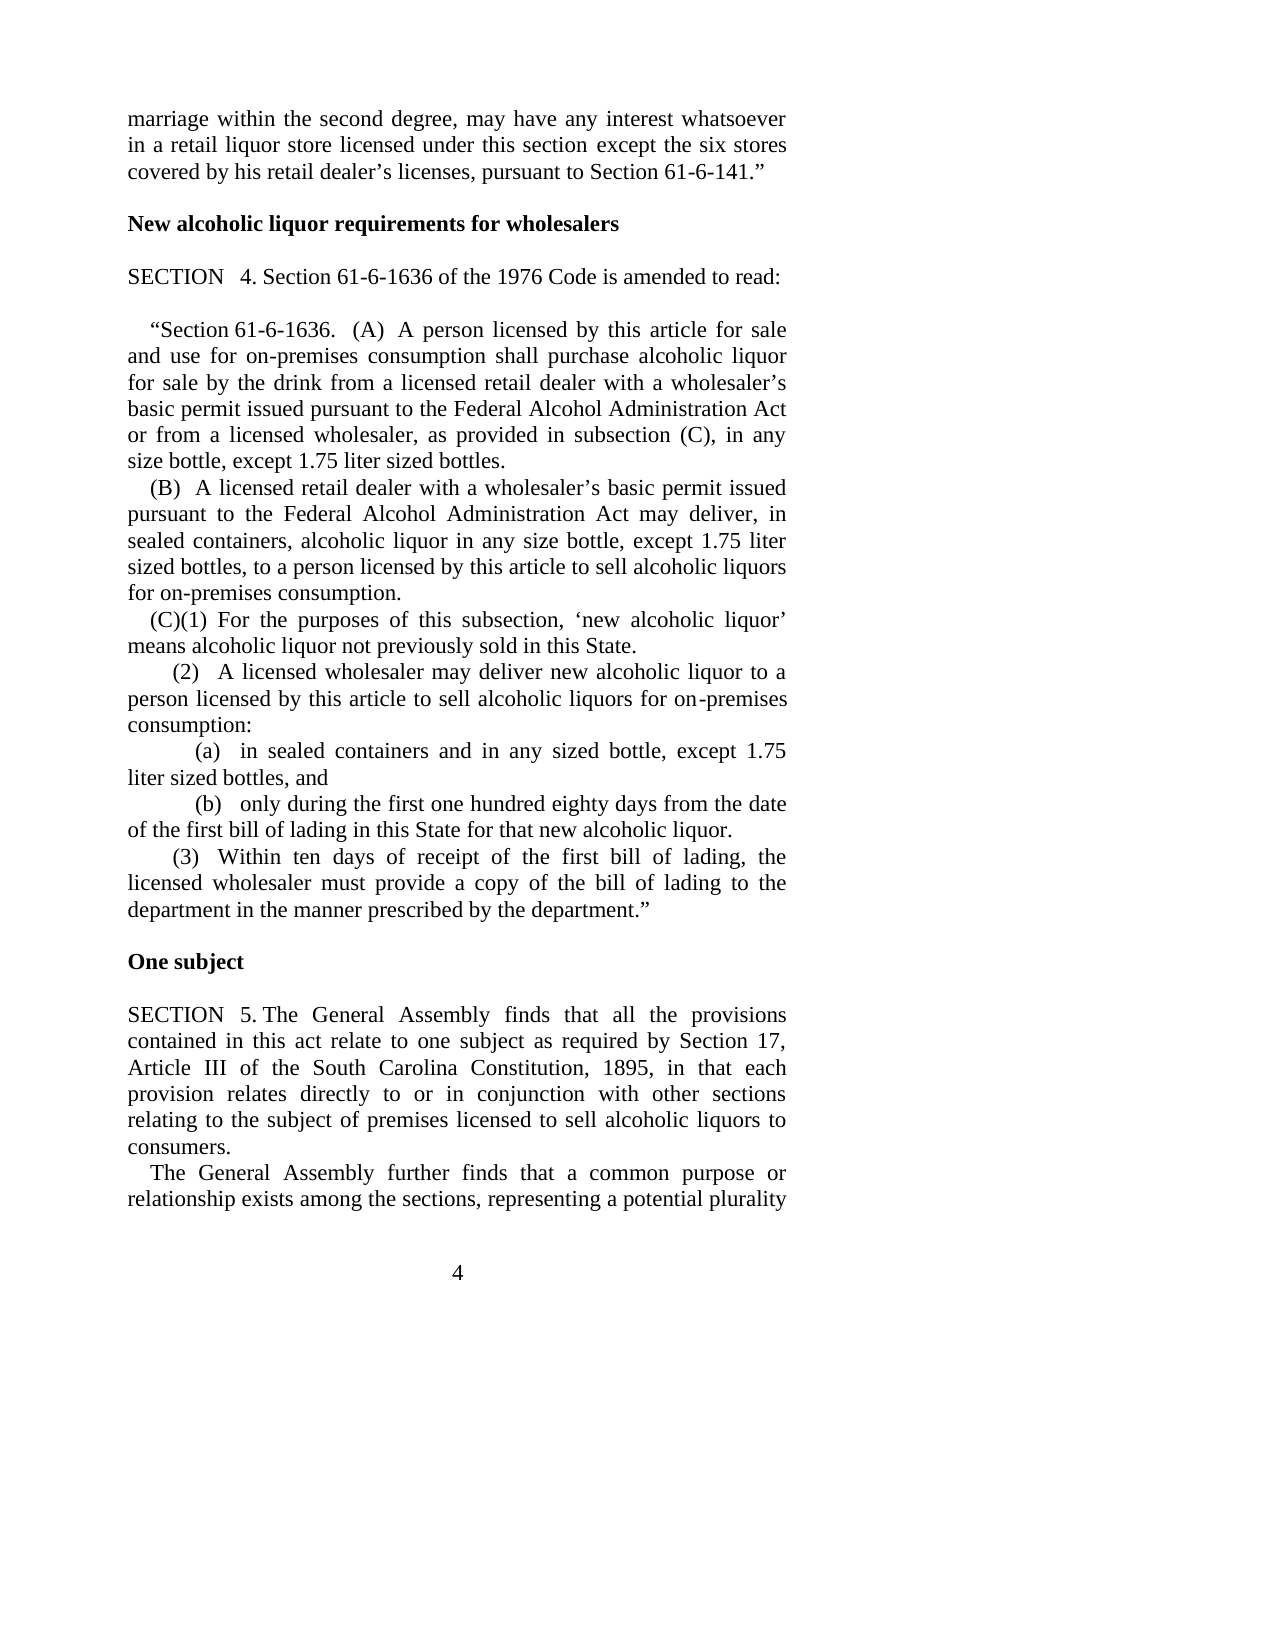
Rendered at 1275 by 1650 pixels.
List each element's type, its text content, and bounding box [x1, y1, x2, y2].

text SECTION 5. The General Assembly finds that all the provisions contained in this act relate to one subject as required by Section 17, Article III of the South Carolina Constitution, 1895, in that each provision relates directly to or in conjunction with other sections relating to the subject of premises licensed to sell alcoholic liquors to consumers. [127, 1001, 787, 1159]
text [127, 1159, 787, 1212]
text One subject [127, 948, 787, 975]
text “Section 61-6-1636. (A) A person licensed by this article for sale and use for on-premises consumption shall purchase alcoholic liquor for sale by the drink from a licensed retail dealer with a wholesaler’s basic permit issued pursuant to the Federal Alcohol Administration Act or from a licensed wholesaler, as provided in subsection (C), in any size bottle, except 1.75 liter sized bottles. [127, 316, 787, 474]
text (a) in sealed containers and in any sized bottle, except 1.75 liter sized bottles, and [127, 737, 787, 790]
text (B) A licensed retail dealer with a wholesaler’s basic permit issued pursuant to the Federal Alcohol Administration Act may deliver, in sealed containers, alcoholic liquor in any size bottle, except 1.75 liter sized bottles, to a person licensed by this article to sell alcoholic liquors for on-premises consumption. [127, 474, 787, 606]
text (C)(1) For the purposes of this subsection, ‘new alcoholic liquor’ means alcoholic liquor not previously sold in this State. [127, 606, 787, 658]
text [127, 105, 787, 184]
text (2) A licensed wholesaler may deliver new alcoholic liquor to a person licensed by this article to sell alcoholic liquors for on-premises consumption: [127, 658, 787, 737]
text (b) only during the first one hundred eighty days from the date of the first bill of lading in this State for that new alcoholic liquor. [127, 790, 787, 843]
text New alcoholic liquor requirements for wholesalers [127, 210, 787, 237]
text (3) Within ten days of receipt of the first bill of lading, the licensed wholesaler must provide a copy of the bill of lading to the department in the manner prescribed by the department.” [127, 843, 787, 922]
text SECTION 4. Section 61-6-1636 of the 1976 Code is amended to read: [127, 263, 787, 289]
